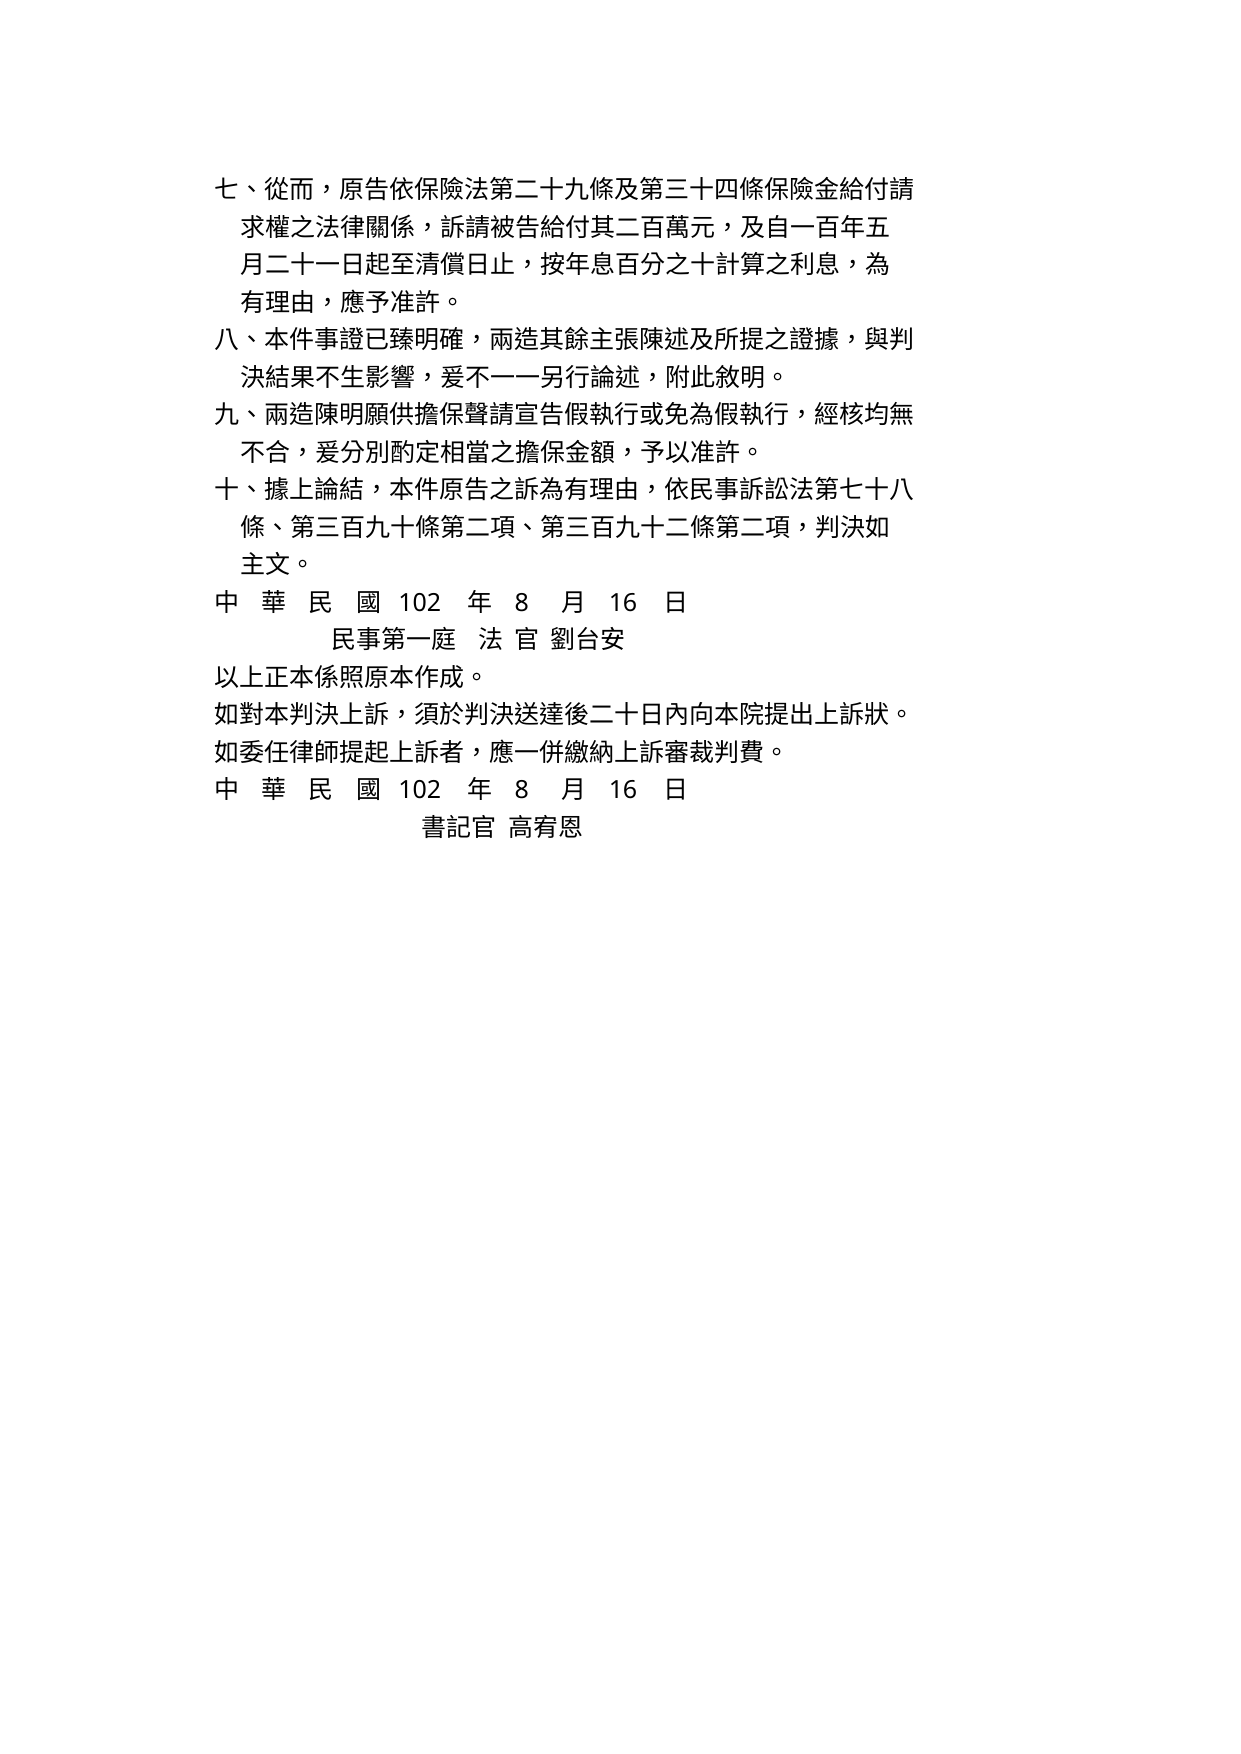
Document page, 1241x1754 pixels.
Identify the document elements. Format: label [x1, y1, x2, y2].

table_cell [209, 165, 1031, 849]
